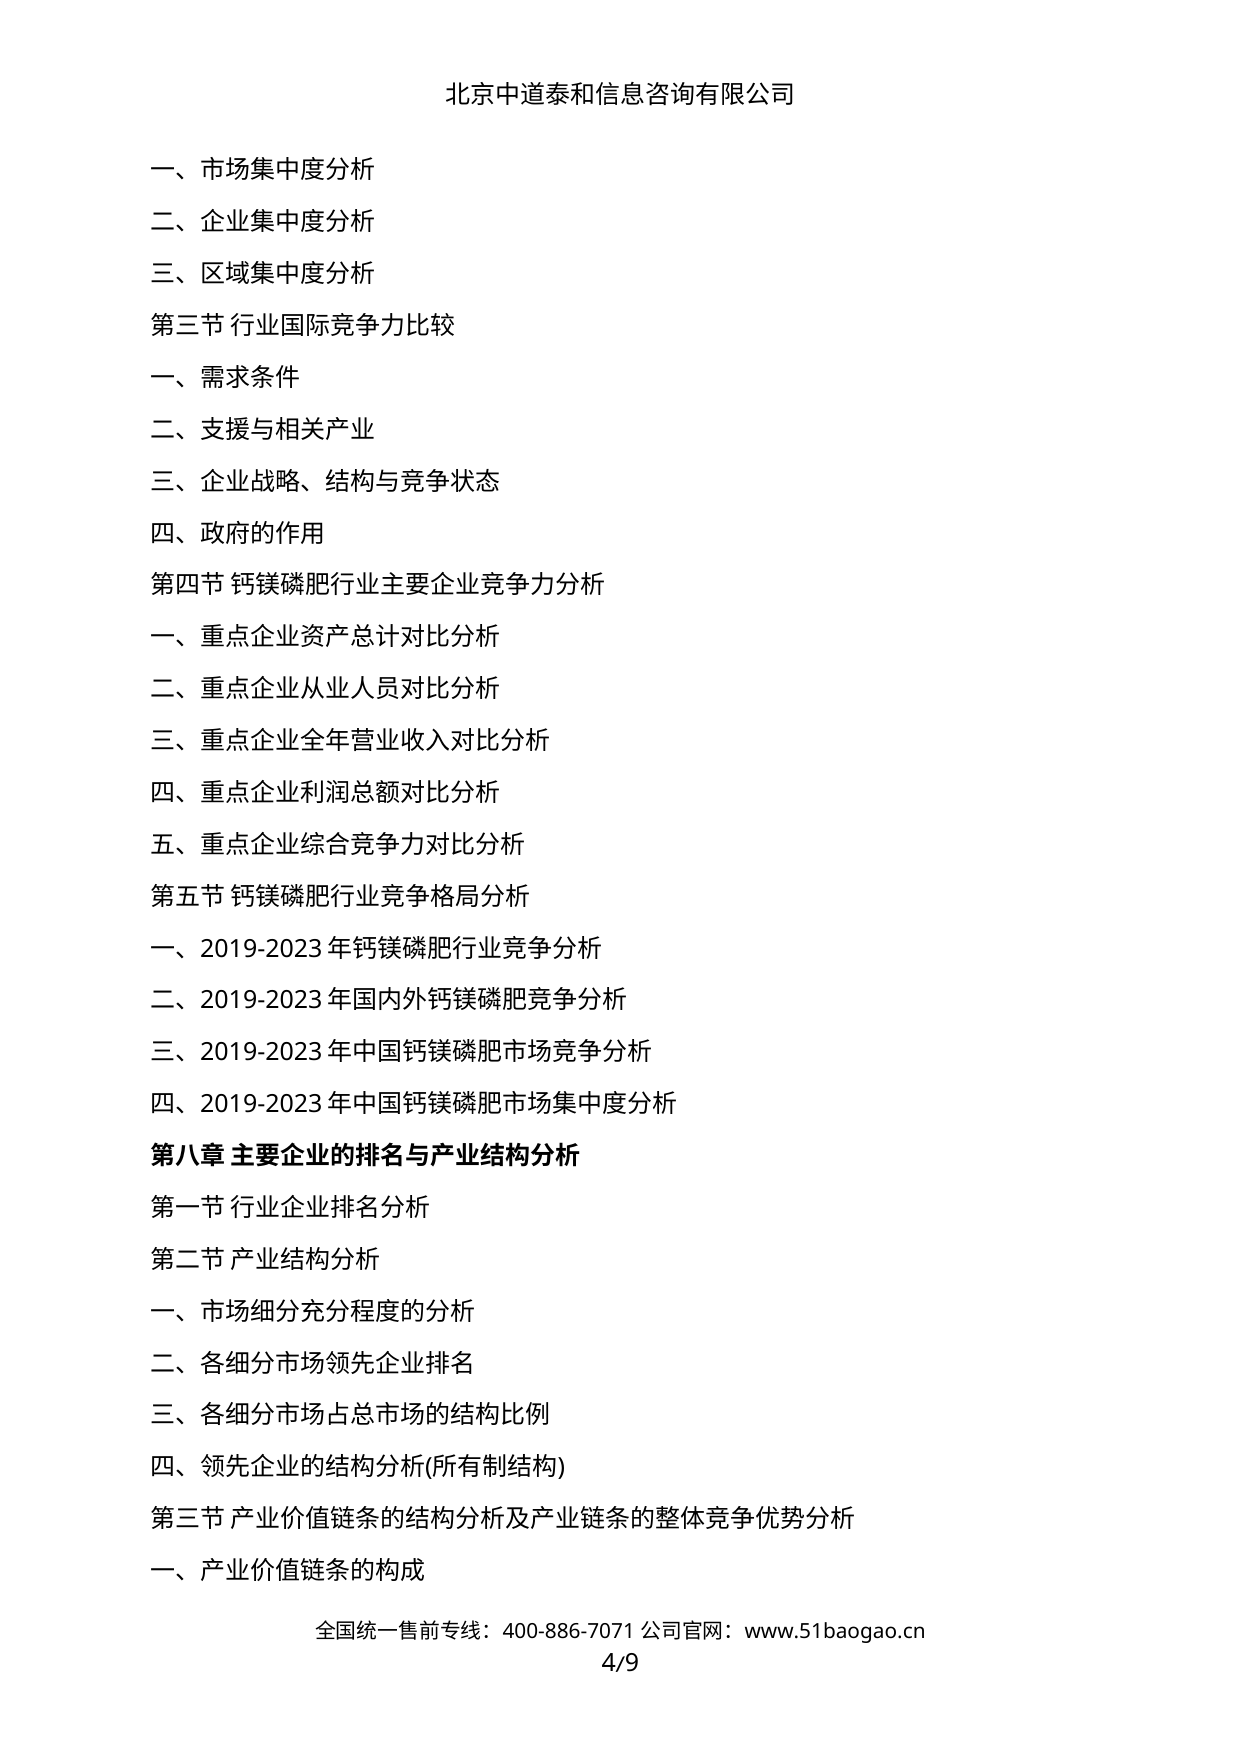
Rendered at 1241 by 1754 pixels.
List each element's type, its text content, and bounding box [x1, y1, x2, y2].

text 二、各细分市场领先企业排名 [150, 1343, 1090, 1379]
text 四、政府的作用 [150, 513, 1090, 549]
text 第三节 行业国际竞争力比较 [150, 306, 1090, 342]
text 三、区域集中度分析 [150, 254, 1090, 290]
text 第四节 钙镁磷肥行业主要企业竞争力分析 [150, 565, 1090, 601]
text 四、领先企业的结构分析(所有制结构) [150, 1447, 1090, 1483]
text 一、市场集中度分析 [150, 150, 1090, 186]
text 第五节 钙镁磷肥行业竞争格局分析 [150, 876, 1090, 912]
text 一、需求条件 [150, 357, 1090, 394]
text 二、2019-2023年国内外钙镁磷肥竞争分析 [150, 980, 1090, 1016]
text 二、重点企业从业人员对比分析 [150, 669, 1090, 705]
text 五、重点企业综合竞争力对比分析 [150, 824, 1090, 861]
text 三、重点企业全年营业收入对比分析 [150, 721, 1090, 757]
text 第三节 产业价值链条的结构分析及产业链条的整体竞争优势分析 [150, 1499, 1090, 1535]
text 二、企业集中度分析 [150, 202, 1090, 238]
text 第一节 行业企业排名分析 [150, 1187, 1090, 1224]
text 一、重点企业资产总计对比分析 [150, 617, 1090, 653]
text 四、2019-2023年中国钙镁磷肥市场集中度分析 [150, 1084, 1090, 1120]
text 一、产业价值链条的构成 [150, 1551, 1090, 1587]
text 三、各细分市场占总市场的结构比例 [150, 1395, 1090, 1431]
text 三、企业战略、结构与竞争状态 [150, 461, 1090, 497]
text 二、支援与相关产业 [150, 409, 1090, 446]
text 三、2019-2023年中国钙镁磷肥市场竞争分析 [150, 1032, 1090, 1068]
text 四、重点企业利润总额对比分析 [150, 772, 1090, 809]
text 第八章 主要企业的排名与产业结构分析 [150, 1136, 1090, 1172]
text 一、2019-2023年钙镁磷肥行业竞争分析 [150, 928, 1090, 964]
text 第二节 产业结构分析 [150, 1239, 1090, 1276]
text 一、市场细分充分程度的分析 [150, 1291, 1090, 1327]
